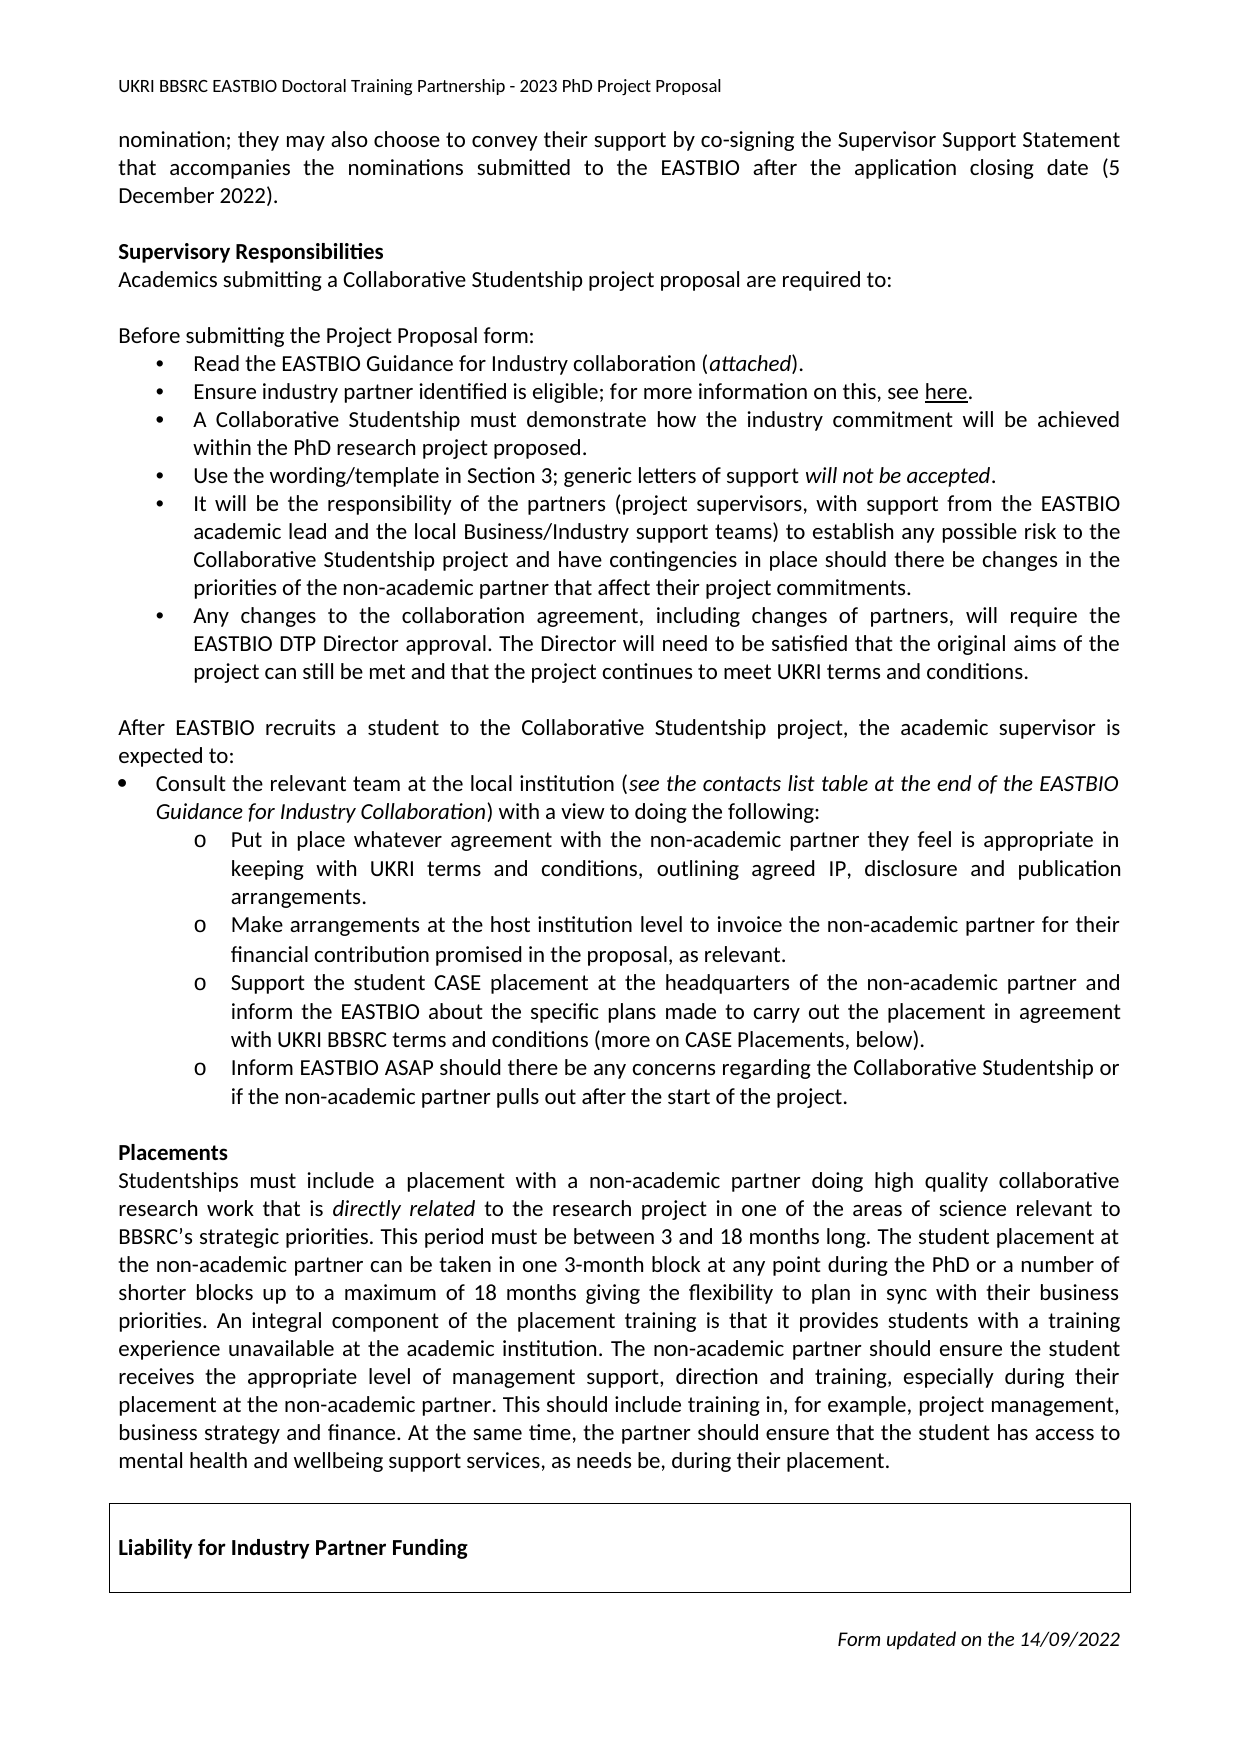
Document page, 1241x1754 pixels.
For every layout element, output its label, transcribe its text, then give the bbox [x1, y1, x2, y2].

text Academics submitting a Collaborative Studentship project proposal are required to: [118, 265, 1122, 293]
text Before submitting the Project Proposal form: [118, 321, 1122, 349]
list Read the EASTBIO Guidance for Industry collaboration (attached). [156, 349, 1122, 377]
list Put in place whatever agreement with the non-academic partner they feel is appropriate in keeping with UKRI terms and conditions, outlining agreed IP, disclosure and publication arrangements. [193, 825, 1122, 911]
list Inform EASTBIO ASAP should there be any concerns regarding the Collaborative Studentship or if the non-academic partner pulls out after the start of the project. [193, 1053, 1122, 1110]
list Any changes to the collaboration agreement, including changes of partners, will require the EASTBIO DTP Director approval. The Director will need to be satisfied that the original aims of the project can still be met and that the project continues to meet UKRI terms and conditions. [156, 601, 1122, 685]
text Placements [118, 1138, 1122, 1166]
text After EASTBIO recruits a student to the Collaborative Studentship project, the academic supervisor is expected to: [118, 713, 1122, 769]
list It will be the responsibility of the partners (project supervisors, with support from the EASTBIO academic lead and the local Business/Industry support teams) to establish any possible risk to the Collaborative Studentship project and have contingencies in place should there be changes in the priorities of the non-academic partner that affect their project commitments. [156, 489, 1122, 601]
list Make arrangements at the host institution level to invoice the non-academic partner for their financial contribution promised in the proposal, as relevant. [193, 911, 1122, 968]
text Studentships must include a placement with a non-academic partner doing high quality collaborative research work that is directly related to the research project in one of the areas of science relevant to BBSRC’s strategic priorities. This period must be between 3 and 18 months long. The student placement at the non-academic partner can be taken in one 3-month block at any point during the PhD or a number of shorter blocks up to a maximum of 18 months giving the flexibility to plan in sync with their business priorities. An integral component of the placement training is that it provides students with a training experience unavailable at the academic institution. The non-academic partner should ensure the student receives the appropriate level of management support, direction and training, especially during their placement at the non-academic partner. This should include training in, for example, project management, business strategy and finance. At the same time, the partner should ensure that the student has access to mental health and wellbeing support services, as needs be, during their placement. [118, 1166, 1122, 1474]
list A Collaborative Studentship must demonstrate how the industry commitment will be achieved within the PhD research project proposed. [156, 405, 1122, 461]
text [118, 125, 1122, 209]
list Support the student CASE placement at the headquarters of the non-academic partner and inform the EASTBIO about the specific plans made to carry out the placement in agreement with UKRI BBSRC terms and conditions (more on CASE Placements, below). [193, 968, 1122, 1053]
list Use the wording/template in Section 3; generic letters of support will not be accepted. [156, 461, 1122, 489]
text Supervisory Responsibilities [118, 237, 1122, 265]
list Consult the relevant team at the local institution (see the contacts list table at the end of the EASTBIO Guidance for Industry Collaboration) with a view to doing the following: [118, 769, 1122, 825]
text Liability for Industry Partner Funding [118, 1533, 1122, 1562]
list Ensure industry partner identified is eligible; for more information on this, see here. [156, 377, 1122, 405]
